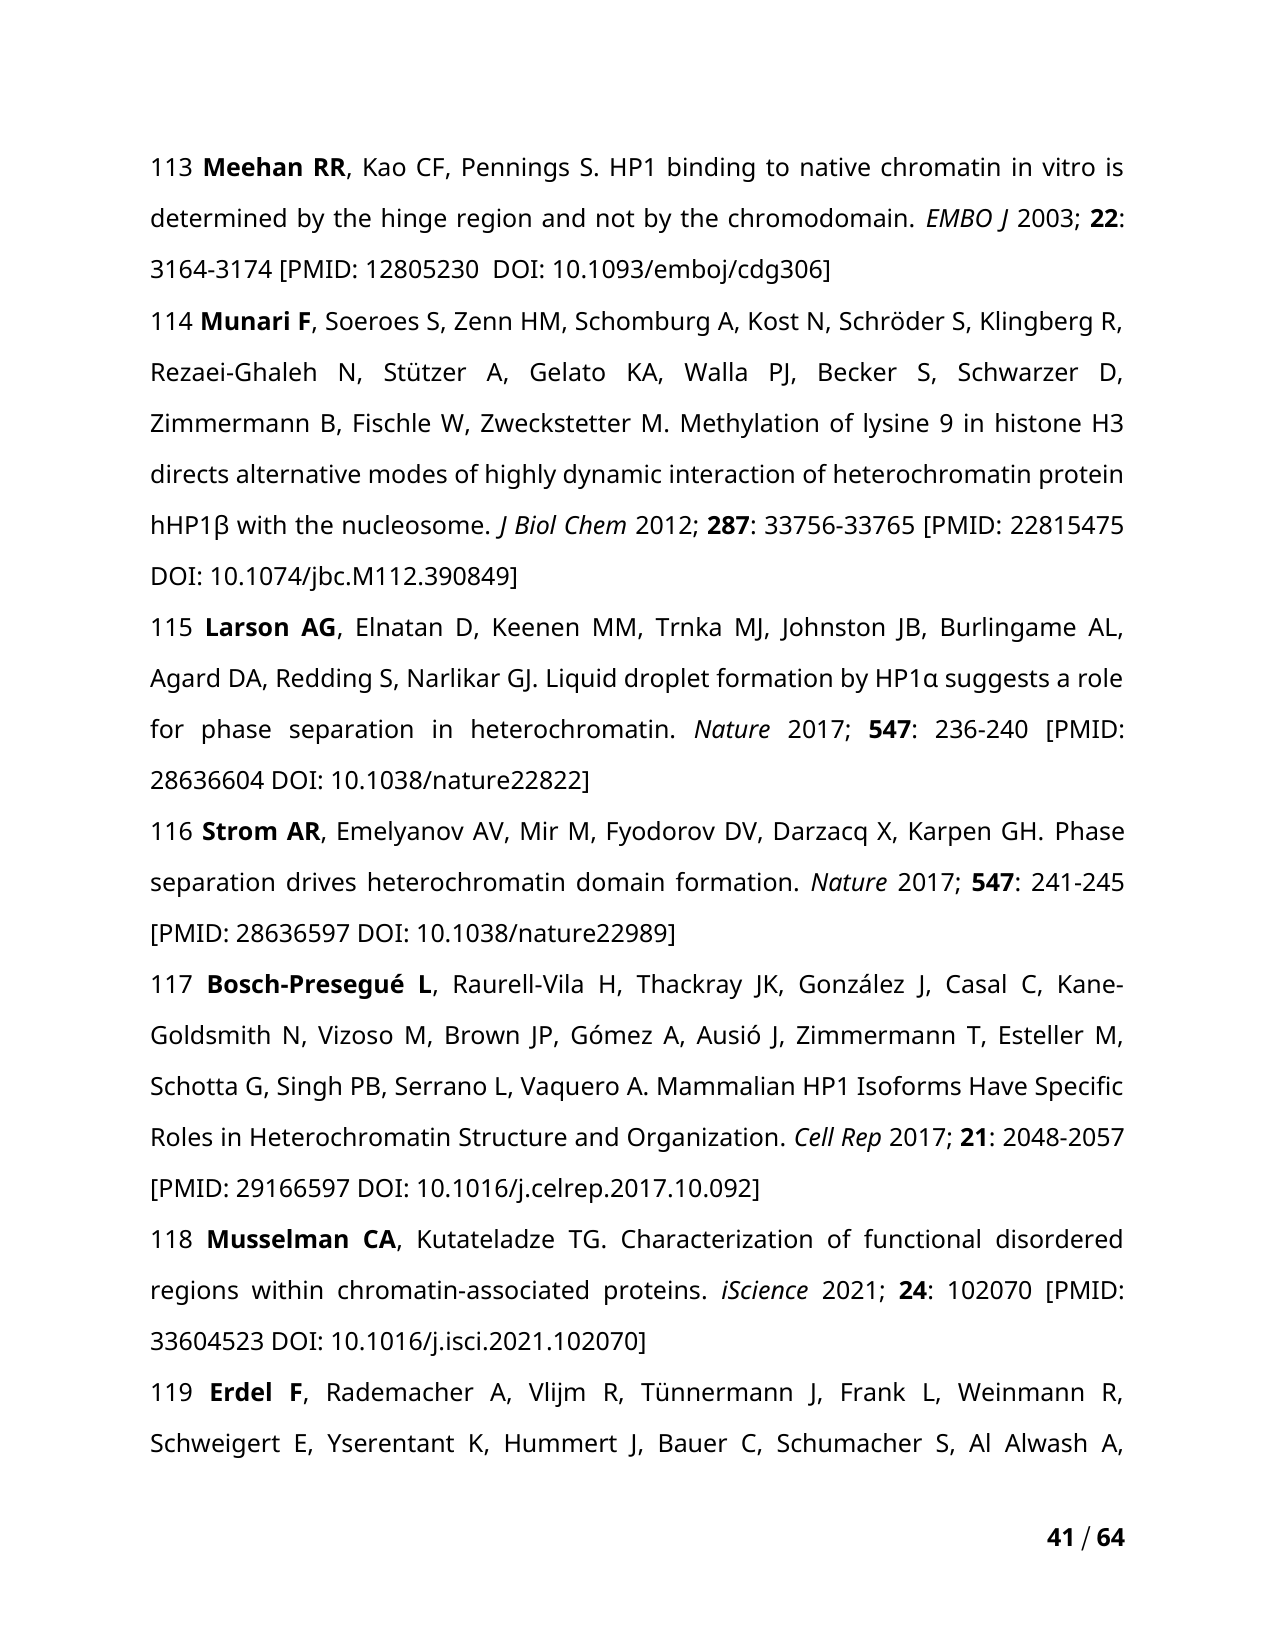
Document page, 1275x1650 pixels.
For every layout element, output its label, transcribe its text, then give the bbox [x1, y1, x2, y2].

text 113 Meehan RR, Kao CF, Pennings S. HP1 binding to native chromatin in vitro is determined by the hinge region and not by the chromodomain. EMBO J 2003; 22: 3164-3174 [PMID: 12805230 DOI: 10.1093/emboj/cdg306] [150, 150, 1125, 286]
text 118 Musselman CA, Kutateladze TG. Characterization of functional disordered regions within chromatin-associated proteins. iScience 2021; 24: 102070 [PMID: 33604523 DOI: 10.1016/j.isci.2021.102070] [150, 1222, 1125, 1358]
text 115 Larson AG, Elnatan D, Keenen MM, Trnka MJ, Johnston JB, Burlingame AL, Agard DA, Redding S, Narlikar GJ. Liquid droplet formation by HP1α suggests a role for phase separation in heterochromatin. Nature 2017; 547: 236-240 [PMID: 28636604 DOI: 10.1038/nature22822] [150, 609, 1125, 797]
text 114 Munari F, Soeroes S, Zenn HM, Schomburg A, Kost N, Schröder S, Klingberg R, Rezaei-Ghaleh N, Stützer A, Gelato KA, Walla PJ, Becker S, Schwarzer D, Zimmermann B, Fischle W, Zweckstetter M. Methylation of lysine 9 in histone H3 directs alternative modes of highly dynamic interaction of heterochromatin protein hHP1β with the nucleosome. J Biol Chem 2012; 287: 33756-33765 [PMID: 22815475 DOI: 10.1074/jbc.M112.390849] [150, 303, 1125, 592]
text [150, 1375, 1125, 1460]
text 117 Bosch-Presegué L, Raurell-Vila H, Thackray JK, González J, Casal C, Kane-Goldsmith N, Vizoso M, Brown JP, Gómez A, Ausió J, Zimmermann T, Esteller M, Schotta G, Singh PB, Serrano L, Vaquero A. Mammalian HP1 Isoforms Have Specific Roles in Heterochromatin Structure and Organization. Cell Rep 2017; 21: 2048-2057 [PMID: 29166597 DOI: 10.1016/j.celrep.2017.10.092] [150, 967, 1125, 1205]
text 116 Strom AR, Emelyanov AV, Mir M, Fyodorov DV, Darzacq X, Karpen GH. Phase separation drives heterochromatin domain formation. Nature 2017; 547: 241-245 [PMID: 28636597 DOI: 10.1038/nature22989] [150, 813, 1125, 950]
